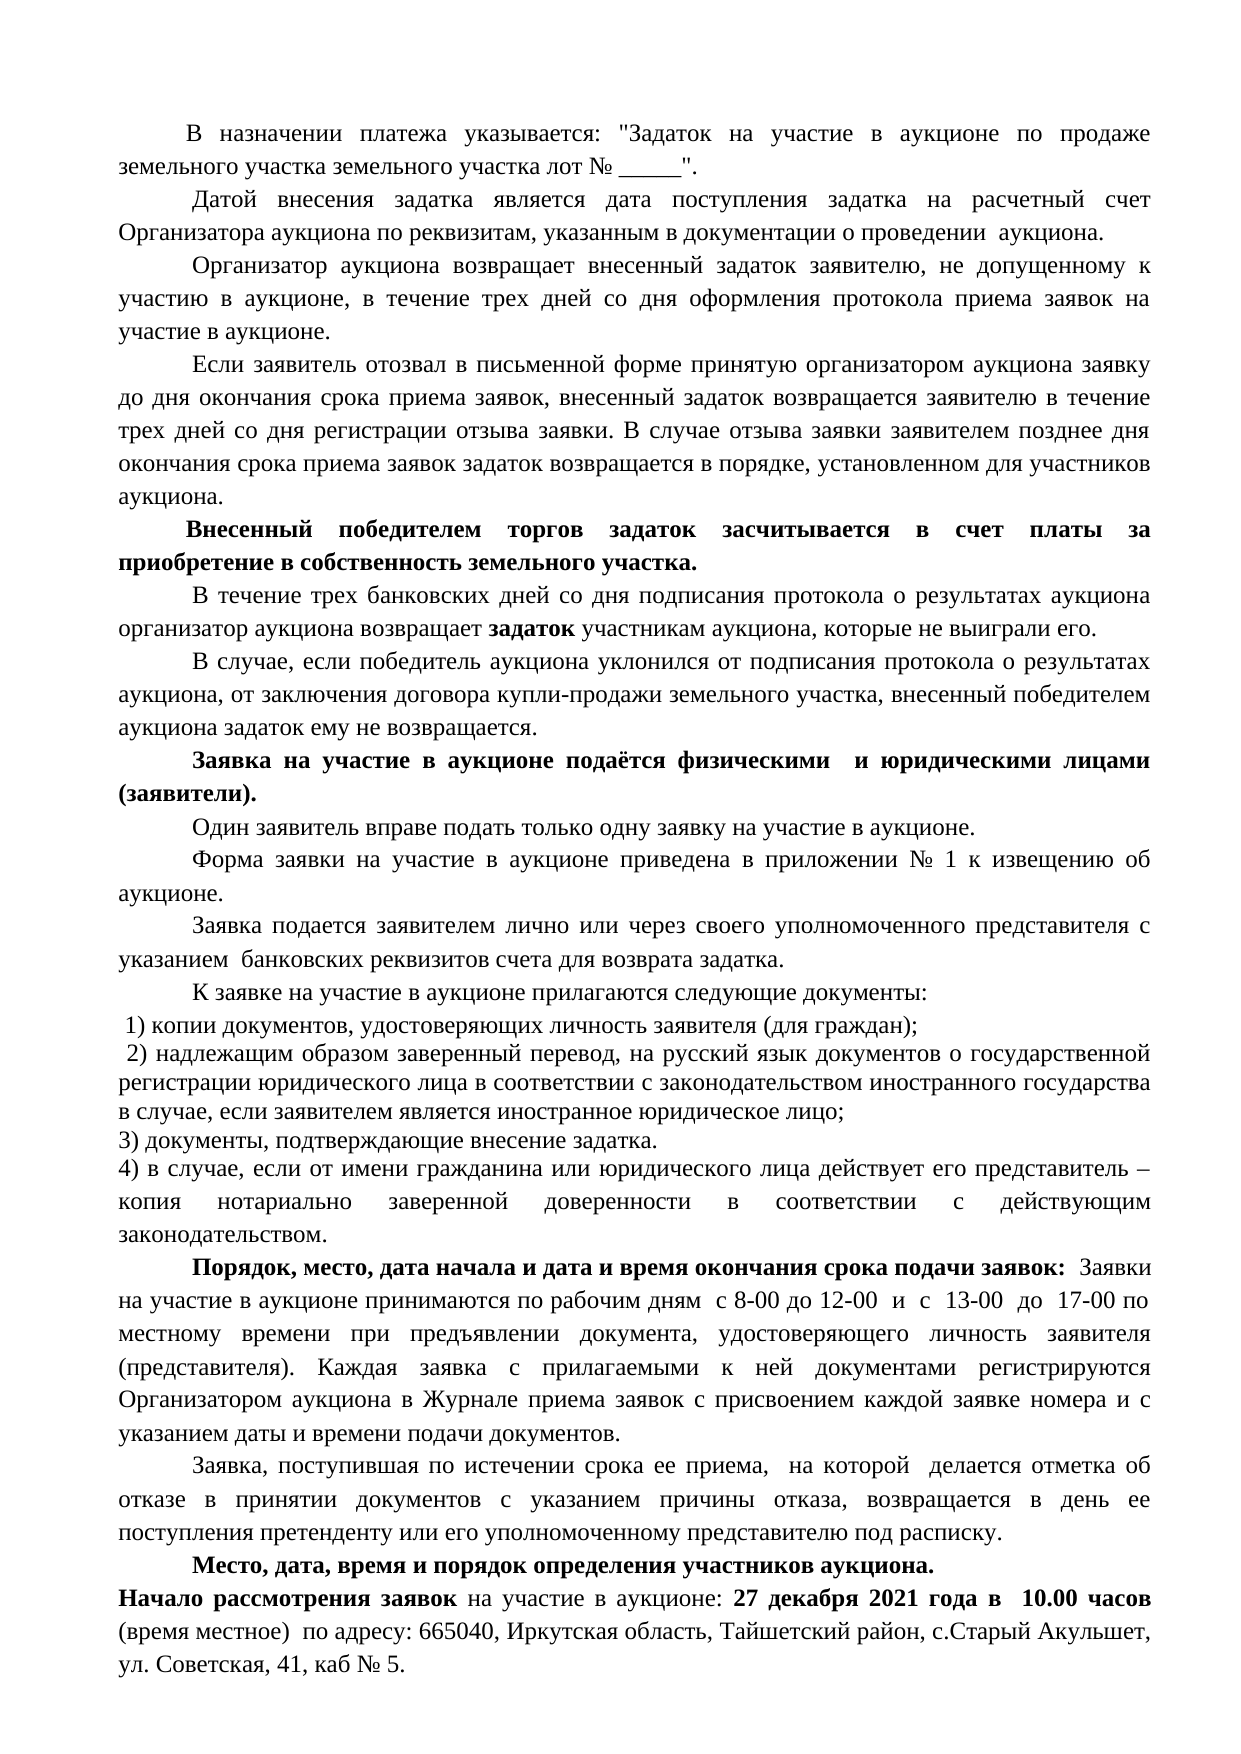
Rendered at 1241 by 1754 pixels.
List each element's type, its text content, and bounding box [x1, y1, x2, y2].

text Начало рассмотрения заявок на участие в аукционе: 27 декабря 2021 года в 10.00 часов (время местное) по адресу: 665040, Иркутская область, Тайшетский район, с.Старый Акульшет, ул. Советская, 41, каб № 5. [118, 1583, 1152, 1677]
text Один заявитель вправе подать только одну заявку на участие в аукционе. [118, 812, 1152, 840]
text В назначении платежа указывается: "Задаток на участие в аукционе по продаже земельного участка земельного участка лот № _____". [118, 118, 1152, 180]
text Датой внесения задатка является дата поступления задатка на расчетный счет Организатора аукциона по реквизитам, указанным в документации о проведении аукциона. [118, 184, 1152, 246]
text В случае, если победитель аукциона уклонился от подписания протокола о результатах аукциона, от заключения договора купли-продажи земельного участка, внесенный победителем аукциона задаток ему не возвращается. [118, 646, 1152, 741]
text Если заявитель отозвал в письменной форме принятую организатором аукциона заявку до дня окончания срока приема заявок, внесенный задаток возвращается заявителю в течение трех дней со дня регистрации отзыва заявки. В случае отзыва заявки заявителем позднее дня окончания срока приема заявок задаток возвращается в порядке, установленном для участников аукциона. [118, 349, 1152, 510]
text 4) в случае, если от имени гражданина или юридического лица действует его представитель – копия нотариально заверенной доверенности в соответствии с действующим законодательством. [118, 1153, 1152, 1248]
text К заявке на участие в аукционе прилагаются следующие документы: [118, 977, 1152, 1005]
text Организатор аукциона возвращает внесенный задаток заявителю, не допущенному к участию в аукционе, в течение трех дней со дня оформления протокола приема заявок на участие в аукционе. [118, 250, 1152, 345]
text Заявка, поступившая по истечении срока ее приема, на которой делается отметка об отказе в принятии документов с указанием причины отказа, возвращается в день ее поступления претенденту или его уполномоченному представителю под расписку. [118, 1451, 1152, 1545]
text Заявка подается заявителем лично или через своего уполномоченного представителя с указанием банковских реквизитов счета для возврата задатка. [118, 911, 1152, 972]
text Место, дата, время и порядок определения участников аукциона. [118, 1550, 1152, 1578]
text Порядок, место, дата начала и дата и время окончания срока подачи заявок: Заявки на участие в аукционе принимаются по рабочим дням с 8-00 до 12-00 и с 13-00 до 17-00 по местному времени при предъявлении документа, удостоверяющего личность заявителя (представителя). Каждая заявка с прилагаемыми к ней документами регистрируются Организатором аукциона в Журнале приема заявок с присвоением каждой заявке номера и с указанием даты и времени подачи документов. [118, 1252, 1152, 1446]
text Форма заявки на участие в аукционе приведена в приложении № 1 к извещению об аукционе. [118, 844, 1152, 906]
text 2) надлежащим образом заверенный перевод, на русский язык документов о государственной регистрации юридического лица в соответствии с законодательством иностранного государства в случае, если заявителем является иностранное юридическое лицо; [118, 1038, 1152, 1125]
text Внесенный победителем торгов задаток засчитывается в счет платы за приобретение в собственность земельного участка. [118, 514, 1152, 576]
text 3) документы, подтверждающие внесение задатка. [118, 1125, 1152, 1153]
text Заявка на участие в аукционе подаётся физическими и юридическими лицами (заявители). [118, 746, 1152, 807]
text В течение трех банковских дней со дня подписания протокола о результатах аукциона организатор аукциона возвращает задаток участникам аукциона, которые не выиграли его. [118, 580, 1152, 642]
text 1) копии документов, удостоверяющих личность заявителя (для граждан); [118, 1010, 1152, 1038]
